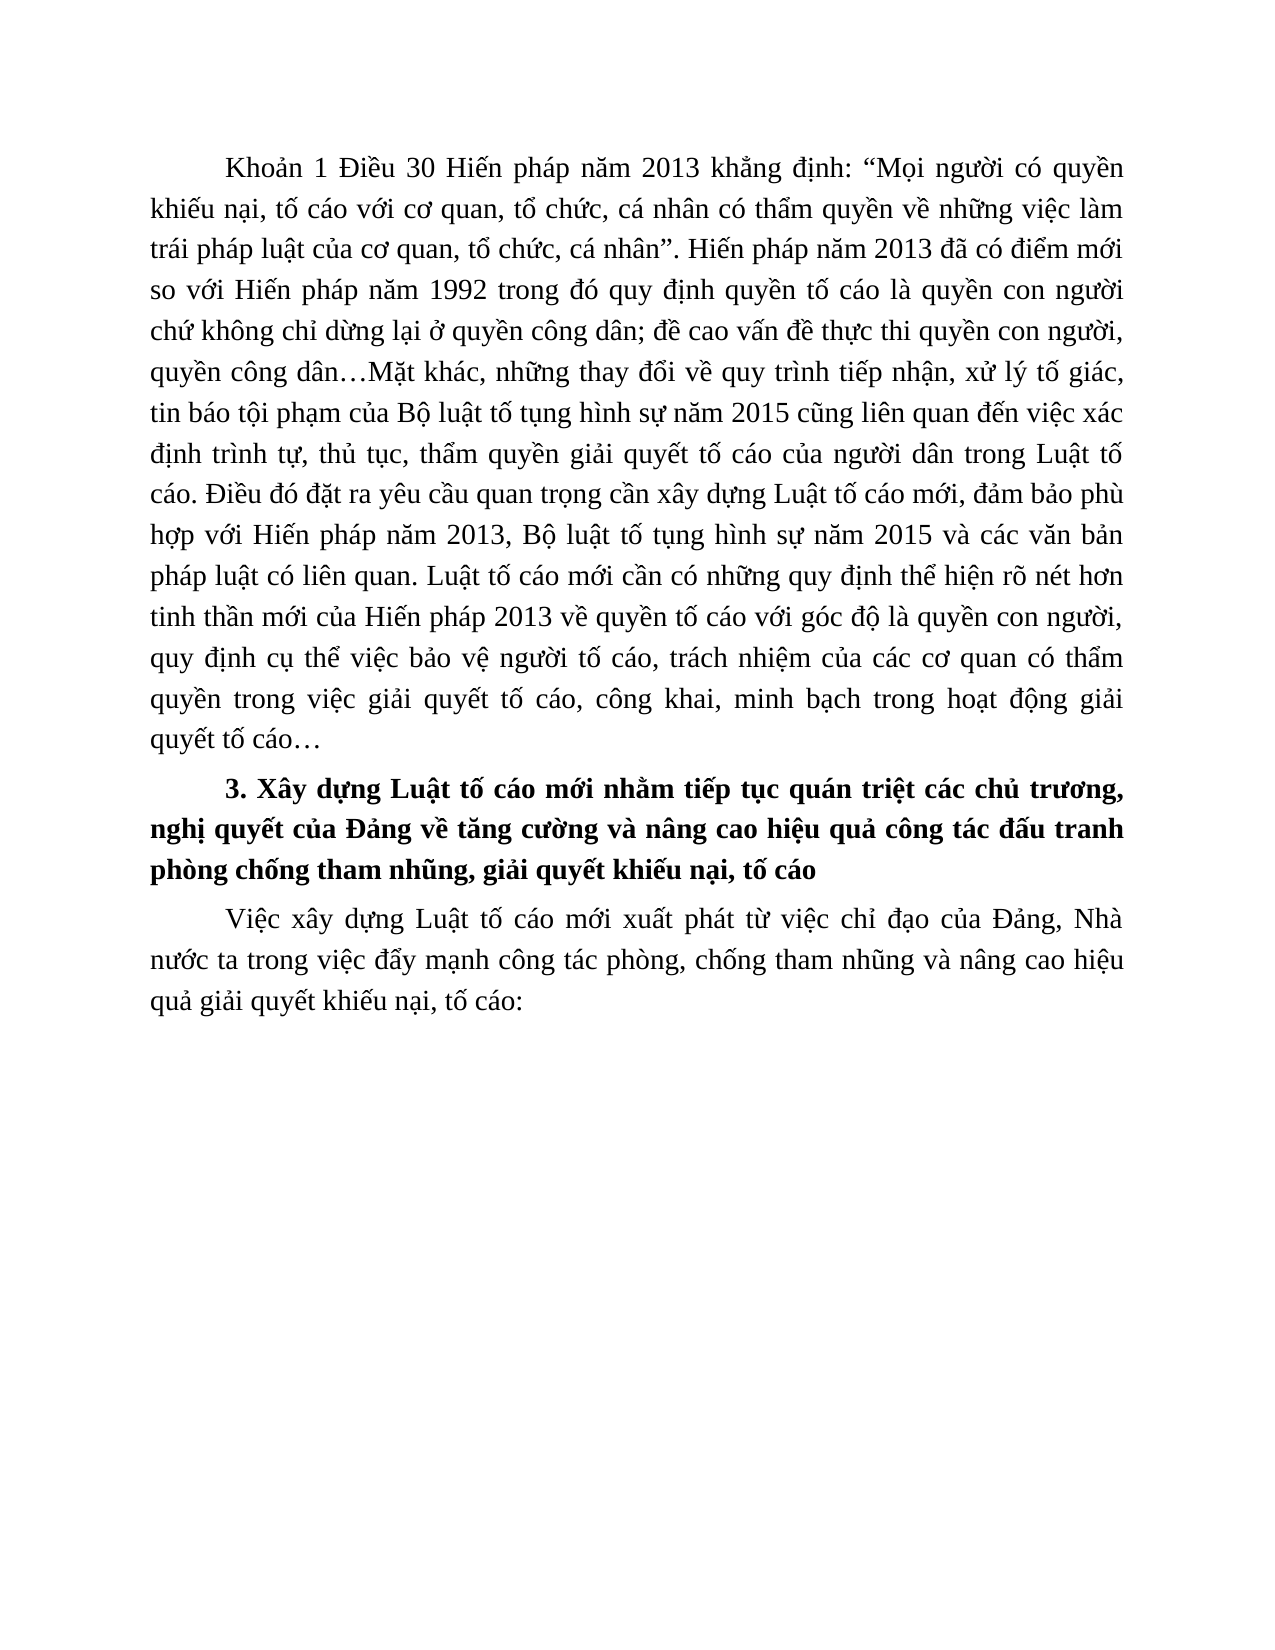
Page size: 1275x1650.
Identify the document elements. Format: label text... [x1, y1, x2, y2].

text Khoản 1 Điều 30 Hiến pháp năm 2013 khẳng định: “Mọi người có quyền khiếu nại, tố cáo với cơ quan, tổ chức, cá nhân có thẩm quyền về những việc làm trái pháp luật của cơ quan, tổ chức, cá nhân”. Hiến pháp năm 2013 đã có điểm mới so với Hiến pháp năm 1992 trong đó quy định quyền tố cáo là quyền con người chứ không chỉ dừng lại ở quyền công dân; đề cao vấn đề thực thi quyền con người, quyền công dân…Mặt khác, những thay đổi về quy trình tiếp nhận, xử lý tố giác, tin báo tội phạm của Bộ luật tố tụng hình sự năm 2015 cũng liên quan đến việc xác định trình tự, thủ tục, thẩm quyền giải quyết tố cáo của người dân trong Luật tố cáo. Điều đó đặt ra yêu cầu quan trọng cần xây dựng Luật tố cáo mới, đảm bảo phù hợp với Hiến pháp năm 2013, Bộ luật tố tụng hình sự năm 2015 và các văn bản pháp luật có liên quan. Luật tố cáo mới cần có những quy định thể hiện rõ nét hơn tinh thần mới của Hiến pháp 2013 về quyền tố cáo với góc độ là quyền con người, quy định cụ thể việc bảo vệ người tố cáo, trách nhiệm của các cơ quan có thẩm quyền trong việc giải quyết tố cáo, công khai, minh bạch trong hoạt động giải quyết tố cáo… [150, 150, 1125, 755]
text Việc xây dựng Luật tố cáo mới xuất phát từ việc chỉ đạo của Đảng, Nhà nước ta trong việc đẩy mạnh công tác phòng, chống tham nhũng và nâng cao hiệu quả giải quyết khiếu nại, tố cáo: [150, 902, 1125, 1017]
text 3. Xây dựng Luật tố cáo mới nhằm tiếp tục quán triệt các chủ trương, nghị quyết của Đảng về tăng cường và nâng cao hiệu quả công tác đấu tranh phòng chống tham nhũng, giải quyết khiếu nại, tố cáo [150, 771, 1125, 886]
